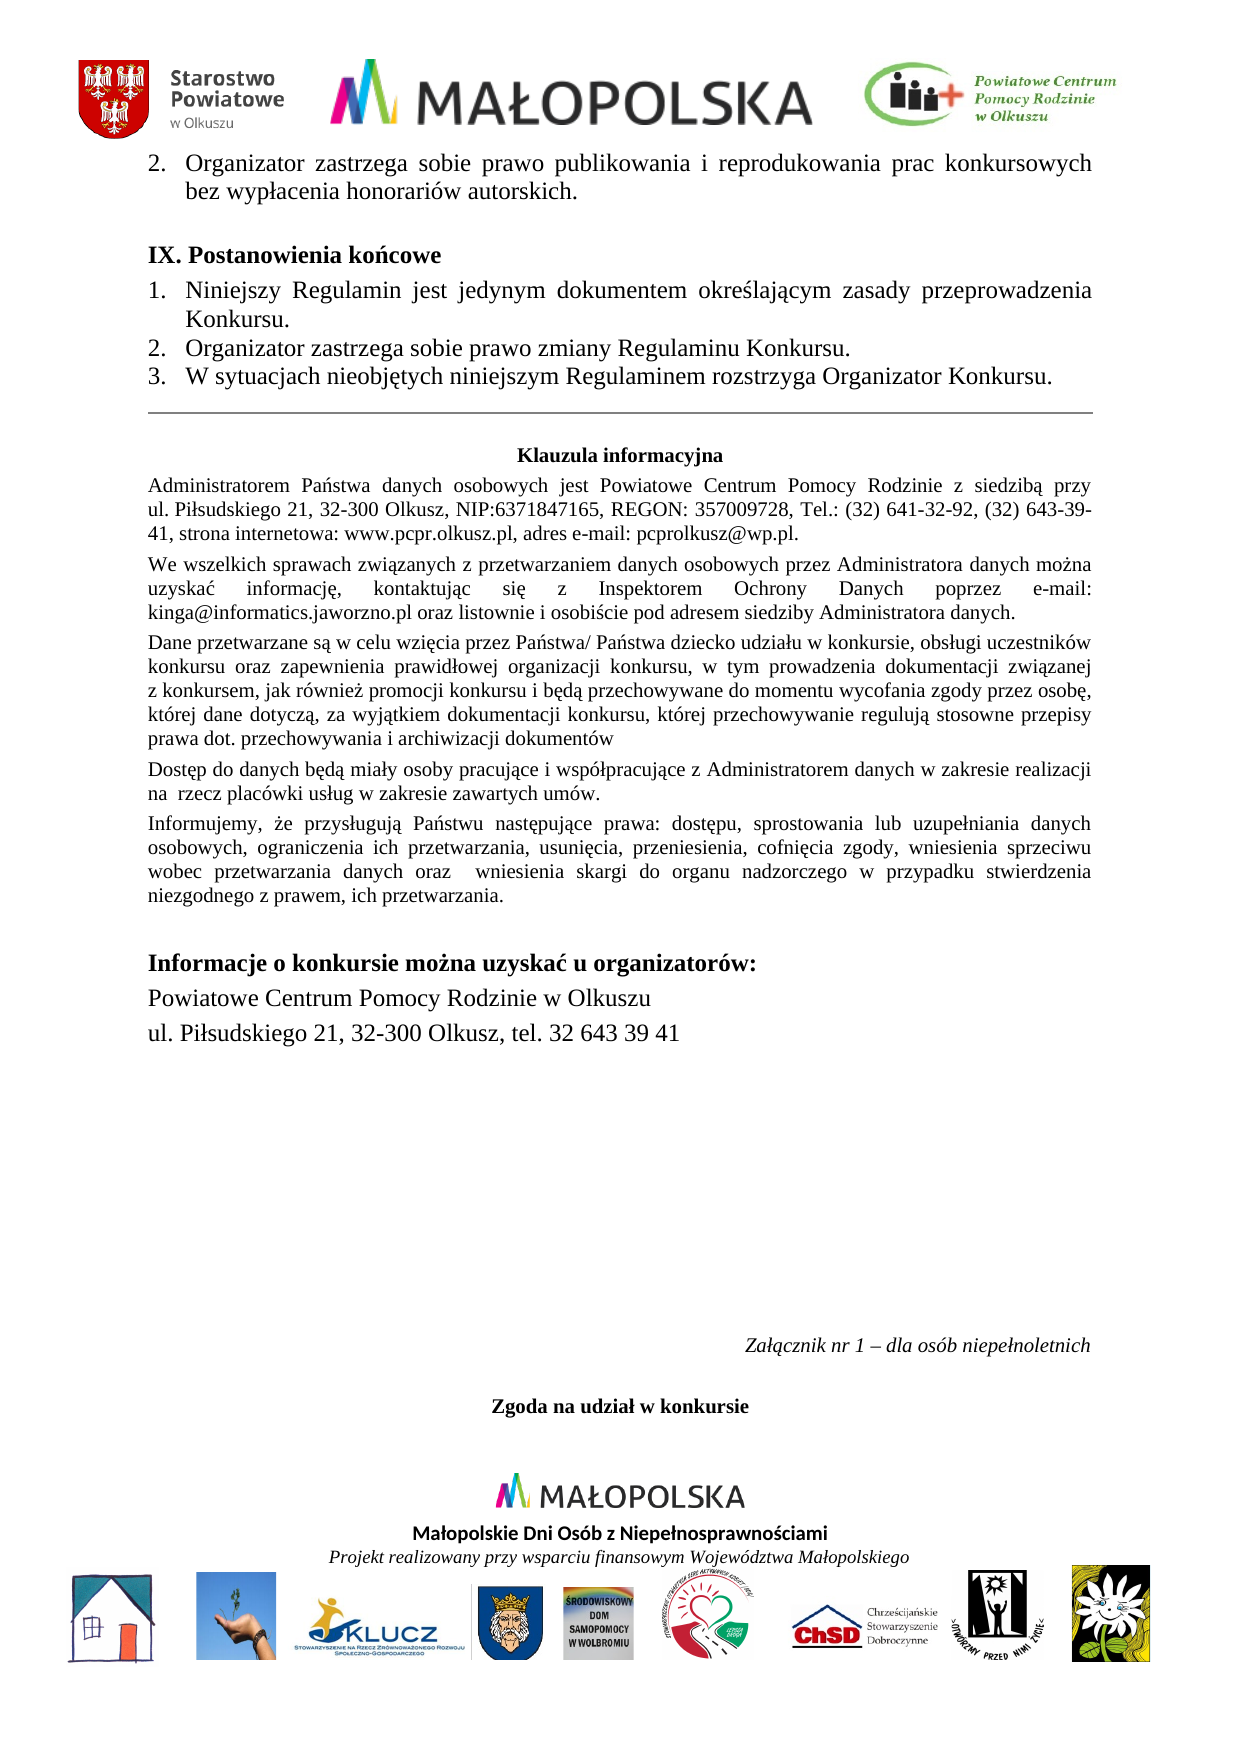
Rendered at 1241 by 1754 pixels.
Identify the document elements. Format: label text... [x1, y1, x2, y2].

text Administratorem Państwa danych osobowych jest Powiatowe Centrum Pomocy Rodzinie z siedzibą przy ul. Piłsudskiego 21, 32-300 Olkusz, NIP:6371847165, REGON: 357009728, Tel.: (32) 641-32-92, (32) 643-39-41, strona internetowa: www.pcpr.olkusz.pl, adres e-mail: pcprolkusz@wp.pl. [148, 473, 1093, 545]
text Klauzula informacyjna [148, 443, 1093, 467]
text Powiatowe Centrum Pomocy Rodzinie w Olkuszu [148, 983, 1093, 1012]
list Organizator zastrzega sobie prawo zmiany Regulaminu Konkursu. [148, 333, 1093, 361]
picture [287, 1584, 547, 1660]
text Dane przetwarzane są w celu wzięcia przez Państwa/ Państwa dziecko udziału w konkursie, obsługi uczestników konkursu oraz zapewnienia prawidłowej organizacji konkursu, w tym prowadzenia dokumentacji związanej z konkursem, jak również promocji konkursu i będą przechowywane do momentu wycofania zgody przez osobę, której dane dotyczą, za wyjątkiem dokumentacji konkursu, której przechowywanie regulują stosowne przepisy prawa dot. przechowywania i archiwizacji dokumentów [148, 630, 1093, 750]
text We wszelkich sprawach związanych z przetwarzaniem danych osobowych przez Administratora danych można uzyskać informację, kontaktując się z Inspektorem Ochrony Danych poprzez e-mail: kinga@informatics.jaworzno.pl oraz listownie i osobiście pod adresem siedziby Administratora danych. [148, 551, 1093, 624]
picture [563, 1587, 634, 1660]
picture [65, 1567, 160, 1667]
picture [196, 1572, 277, 1660]
text IX. Postanowienia końcowe [148, 240, 1093, 269]
picture [857, 58, 1128, 133]
text Dostęp do danych będą miały osoby pracujące i współpracujące z Administratorem danych w zakresie realizacji na rzecz placówki usług w zakresie zawartych umów. [148, 756, 1093, 804]
picture [1071, 1565, 1150, 1662]
picture [330, 59, 813, 125]
text Informacje o konkursie można uzyskać u organizatorów: [148, 948, 1093, 977]
picture [78, 60, 284, 139]
text Załącznik nr 1 – dla osób niepełnoletnich [148, 1333, 1093, 1357]
text ul. Piłsudskiego 21, 32-300 Olkusz, tel. 32 643 39 41 [148, 1018, 1093, 1047]
picture [661, 1567, 754, 1660]
text Informujemy, że przysługują Państwu następujące prawa: dostępu, sprostowania lub uzupełniania danych osobowych, ograniczenia ich przetwarzania, usunięcia, przeniesienia, cofnięcia zgody, wniesienia sprzeciwu wobec przetwarzania danych oraz wniesienia skargi do organu nadzorczego w przypadku stwierdzenia niezgodnego z prawem, ich przetwarzania. [148, 811, 1093, 907]
text Zgoda na udział w konkursie [148, 1394, 1093, 1418]
picture [776, 1570, 1044, 1660]
list Organizator zastrzega sobie prawo publikowania i reprodukowania prac konkursowych bez wypłacenia honorariów autorskich. [148, 148, 1093, 205]
list W sytuacjach nieobjętych niniejszym Regulaminem rozstrzyga Organizator Konkursu. [148, 361, 1093, 390]
list Niniejszy Regulamin jest jedynym dokumentem określającym zasady przeprowadzenia Konkursu. [148, 275, 1093, 333]
picture [495, 1473, 745, 1508]
